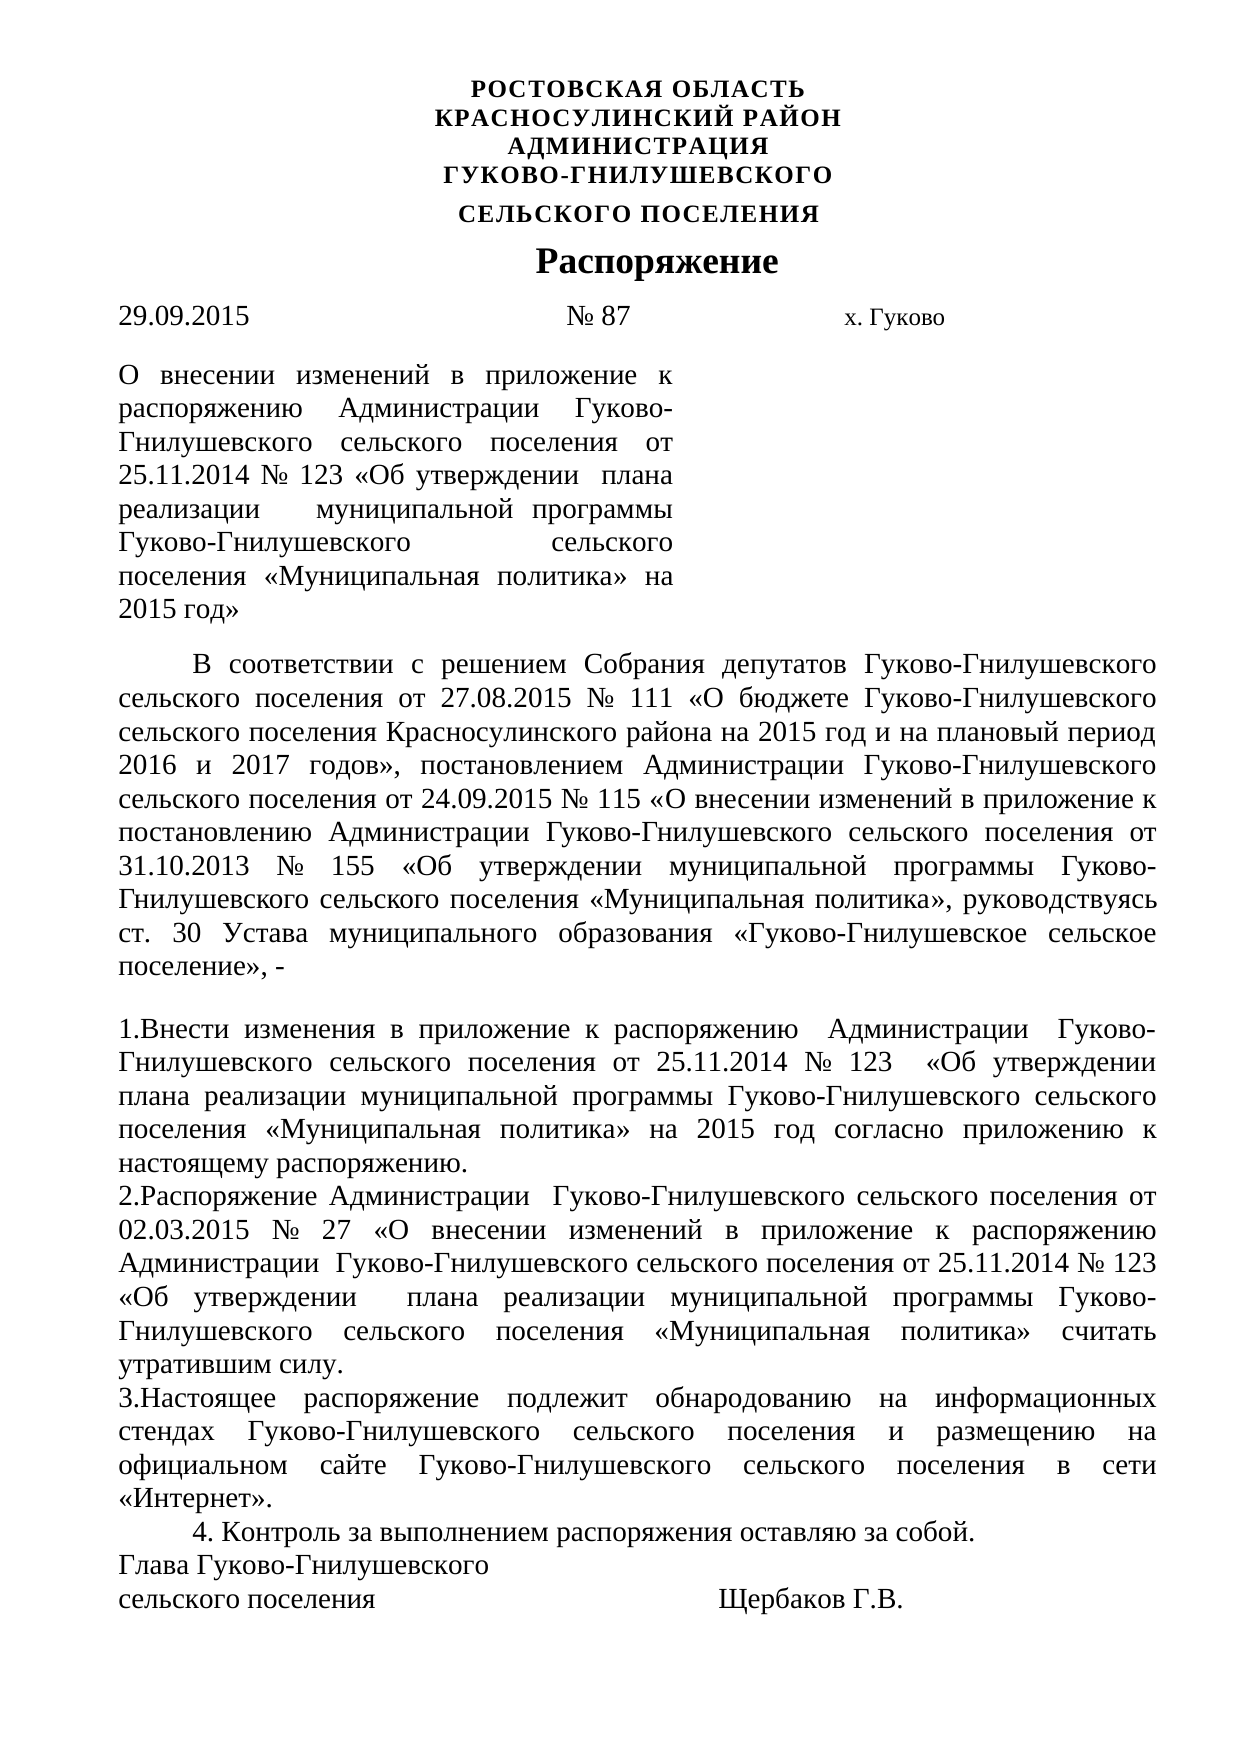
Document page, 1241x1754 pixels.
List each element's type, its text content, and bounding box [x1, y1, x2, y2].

text СЕЛЬСКОГО ПОСЕЛЕНИЯ [118, 199, 980, 228]
subtitle ГУКОВО-ГНИЛУШЕВСКОГО [118, 160, 1157, 189]
subtitle РОСТОВСКАЯ ОБЛАСТЬ [118, 74, 1157, 103]
text 2.Распоряжение Администрации Гуково-Гнилушевского сельского поселения от 02.03.2015 № 27 «О внесении изменений в приложение к распоряжению Администрации Гуково-Гнилушевского сельского поселения от 25.11.2014 № 123 «Об утверждении плана реализации муниципальной программы Гуково-Гнилушевского сельского поселения «Муниципальная политика» считать утратившим силу. [118, 1178, 1157, 1380]
text 29.09.2015 № 87 х. Гуково [118, 298, 1157, 332]
text В соответствии с решением Собрания депутатов Гуково-Гнилушевского сельского поселения от 27.08.2015 № 111 «О бюджете Гуково-Гнилушевского сельского поселения Красносулинского района на 2015 год и на плановый период 2016 и 2017 годов», постановлением Администрации Гуково-Гнилушевского сельского поселения от 24.09.2015 № 115 «О внесении изменений в приложение к постановлению Администрации Гуково-Гнилушевского сельского поселения от 31.10.2013 № 155 «Об утверждении муниципальной программы Гуково-Гнилушевского сельского поселения «Муниципальная политика», руководствуясь ст. 30 Устава муниципального образования «Гуково-Гнилушевское сельское поселение», - [118, 647, 1157, 982]
subtitle АДМИНИСТРАЦИЯ [118, 131, 1157, 160]
text 4. Контроль за выполнением распоряжения оставляю за собой. [118, 1514, 1157, 1547]
subtitle КРАСНОСУЛИНСКИЙ РАЙОН [118, 103, 1157, 131]
text 3.Настоящее распоряжение подлежит обнародованию на информационных стендах Гуково-Гнилушевского сельского поселения и размещению на официальном сайте Гуково-Гнилушевского сельского поселения в сети «Интернет». [118, 1380, 1157, 1514]
text Глава Гуково-Гнилушевского [118, 1547, 1157, 1581]
text Распоряжение [118, 238, 980, 282]
text сельского поселения Щербаков Г.В. [118, 1581, 1157, 1614]
text 1.Внести изменения в приложение к распоряжению Администрации Гуково-Гнилушевского сельского поселения от 25.11.2014 № 123 «Об утверждении плана реализации муниципальной программы Гуково-Гнилушевского сельского поселения «Муниципальная политика» на 2015 год согласно приложению к настоящему распоряжению. [118, 1011, 1157, 1178]
text О внесении изменений в приложение к распоряжению Администрации Гуково-Гнилушевского сельского поселения от 25.11.2014 № 123 «Об утверждении плана реализации муниципальной программы Гуково-Гнилушевского сельского поселения «Муниципальная политика» на 2015 год» [118, 357, 673, 625]
